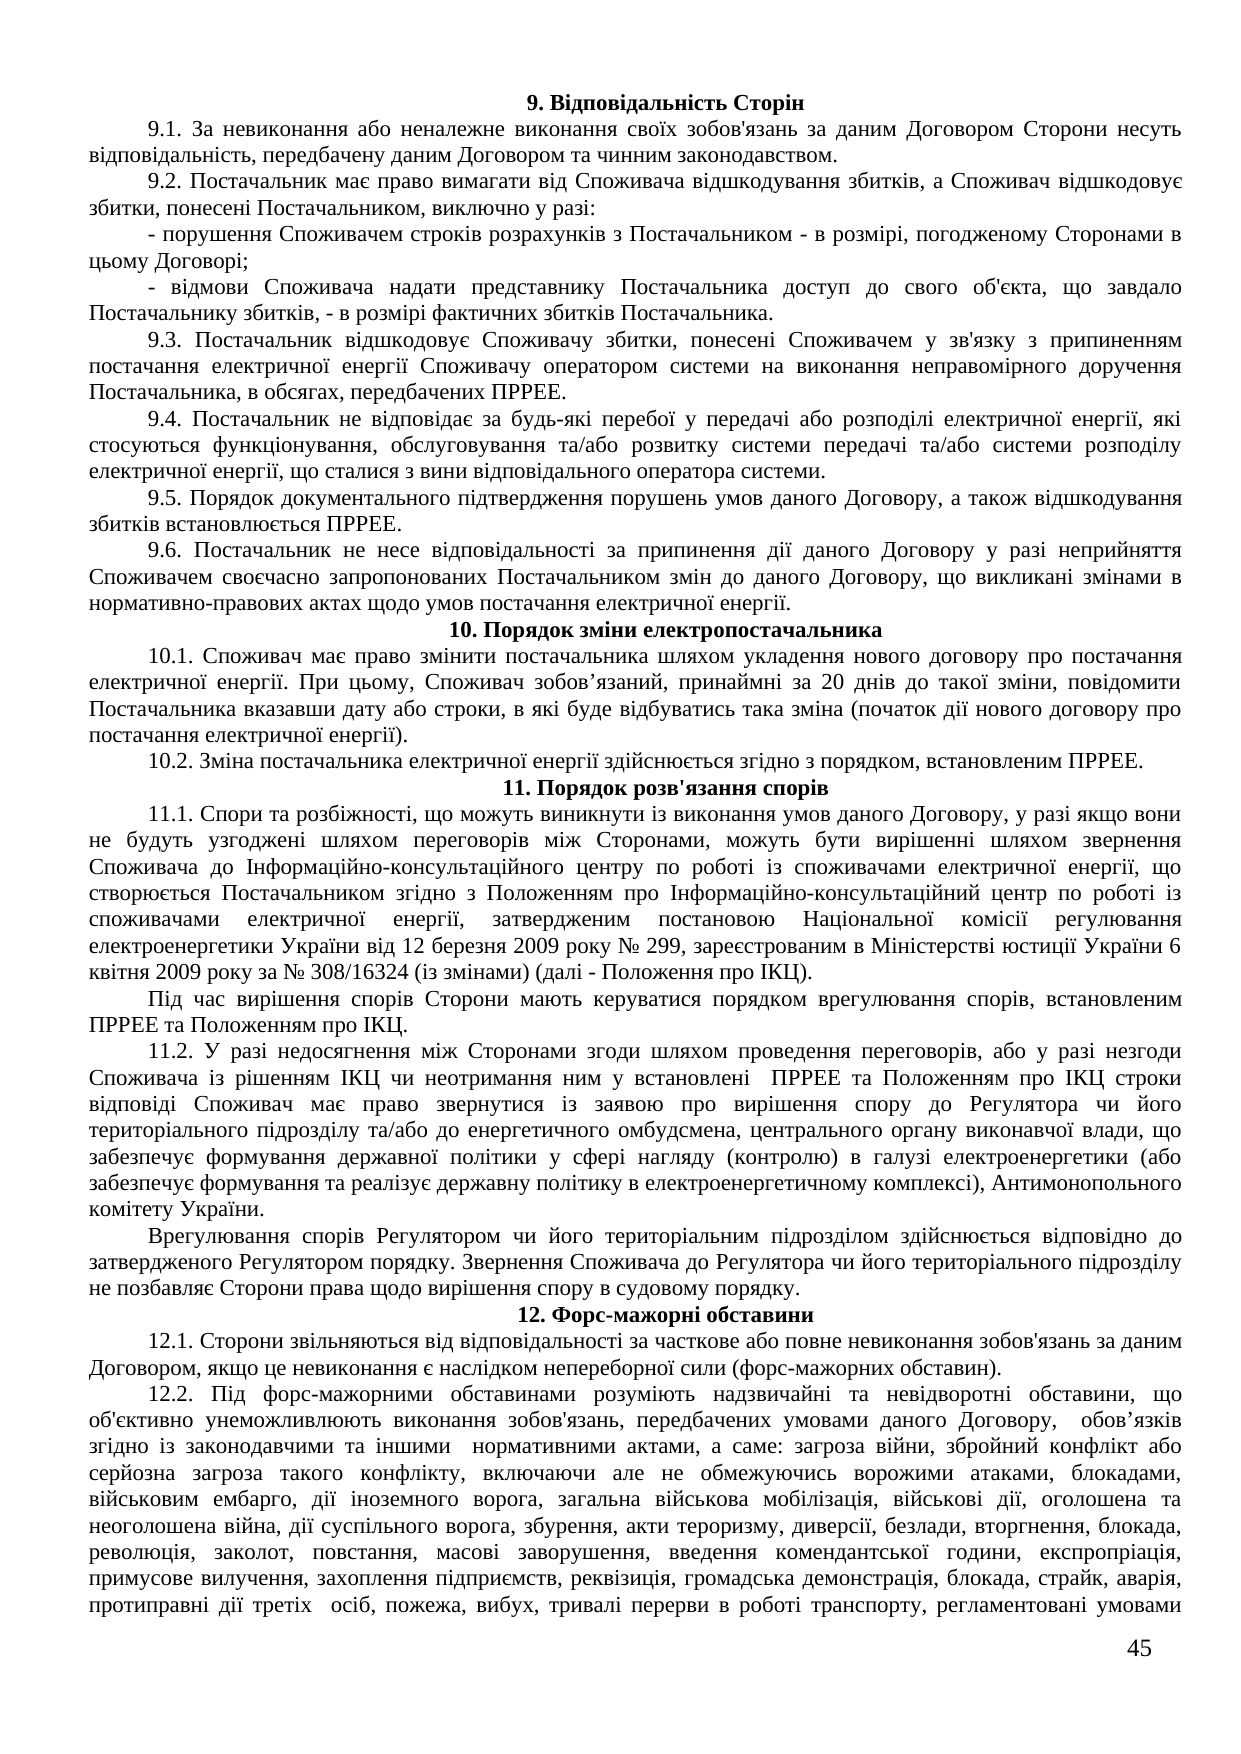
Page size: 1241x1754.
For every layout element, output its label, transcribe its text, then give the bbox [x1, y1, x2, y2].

text 9. Відповідальність Сторін [88, 88, 1184, 115]
text 11.1. Спори та розбіжності, що можуть виникнути із виконання умов даного Договору, у разі якщо вони не будуть узгоджені шляхом переговорів між Сторонами, можуть бути вирішенні шляхом звернення Споживача до Інформаційно-консультаційного центру по роботі із споживачами електричної енергії, що створюється Постачальником згідно з Положенням про Інформаційно-консультаційний центр по роботі із споживачами електричної енергії, затвердженим постановою Національної комісії регулювання електроенергетики України від 12 березня 2009 року № 299, зареєстрованим в Міністерстві юстиції України 6 квітня 2009 року за № 308/16324 (із змінами) (далі - Положення про ІКЦ). [88, 800, 1184, 984]
text 12.1. Сторони звільняються від відповідальності за часткове або повне невиконання зобов'язань за даним Договором, якщо це невиконання є наслідком непереборної сили (форс-мажорних обставин). [88, 1327, 1184, 1380]
text Врегулювання спорів Регулятором чи його територіальним підрозділом здійснюється відповідно до затвердженого Регулятором порядку. Звернення Споживача до Регулятора чи його територіального підрозділу не позбавляє Сторони права щодо вирішення спору в судовому порядку. [88, 1222, 1184, 1301]
text 9.1. За невиконання або неналежне виконання своїх зобов'язань за даним Договором Сторони несуть відповідальність, передбачену даним Договором та чинним законодавством. [88, 115, 1184, 168]
text 9.2. Постачальник має право вимагати від Споживача відшкодування збитків, а Споживач відшкодовує збитки, понесені Постачальником, виключно у разі: [88, 168, 1184, 220]
text Під час вирішення спорів Сторони мають керуватися порядком врегулювання спорів, встановленим ПРРЕЕ та Положенням про ІКЦ. [88, 984, 1184, 1037]
text 10. Порядок зміни електропостачальника [88, 616, 1184, 642]
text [88, 1380, 1184, 1617]
text 11.2. У разі недосягнення між Сторонами згоди шляхом проведення переговорів, або у разі незгоди Споживача із рішенням ІКЦ чи неотримання ним у встановлені ПРРЕЕ та Положенням про ІКЦ строки відповіді Споживач має право звернутися із заявою про вирішення спору до Регулятора чи його територіального підрозділу та/або до енергетичного омбудсмена, центрального органу виконавчої влади, що забезпечує формування державної політики у сфері нагляду (контролю) в галузі електроенергетики (або забезпечує формування та реалізує державну політику в електроенергетичному комплексі), Антимонопольного комітету України. [88, 1037, 1184, 1222]
text 9.4. Постачальник не відповідає за будь-які перебої у передачі або розподілі електричної енергії, які стосуються функціонування, обслуговування та/або розвитку системи передачі та/або системи розподілу електричної енергії, що сталися з вини відповідального оператора системи. [88, 405, 1184, 484]
text 10.1. Споживач має право змінити постачальника шляхом укладення нового договору про постачання електричної енергії. При цьому, Споживач зобов’язаний, принаймні за 20 днів до такої зміни, повідомити Постачальника вказавши дату або строки, в які буде відбуватись така зміна (початок дії нового договору про постачання електричної енергії). [88, 642, 1184, 747]
text 9.5. Порядок документального підтвердження порушень умов даного Договору, а також відшкодування збитків встановлюється ПРРЕЕ. [88, 484, 1184, 537]
text 9.6. Постачальник не несе відповідальності за припинення дії даного Договору у разі неприйняття Споживачем своєчасно запропонованих Постачальником змін до даного Договору, що викликані змінами в нормативно-правових актах щодо умов постачання електричної енергії. [88, 537, 1184, 616]
text 9.3. Постачальник відшкодовує Споживачу збитки, понесені Споживачем у зв'язку з припиненням постачання електричної енергії Споживачу оператором системи на виконання неправомірного доручення Постачальника, в обсягах, передбачених ПРРЕЕ. [88, 326, 1184, 405]
text - порушення Споживачем строків розрахунків з Постачальником - в розмірі, погодженому Сторонами в цьому Договорі; [88, 220, 1184, 273]
text 12. Форс-мажорні обставини [88, 1301, 1184, 1327]
text 10.2. Зміна постачальника електричної енергії здійснюється згідно з порядком, встановленим ПРРЕЕ. [88, 747, 1184, 774]
text 11. Порядок розв'язання спорів [88, 774, 1184, 800]
text - відмови Споживача надати представнику Постачальника доступ до свого об'єкта, що завдало Постачальнику збитків, - в розмірі фактичних збитків Постачальника. [88, 273, 1184, 326]
